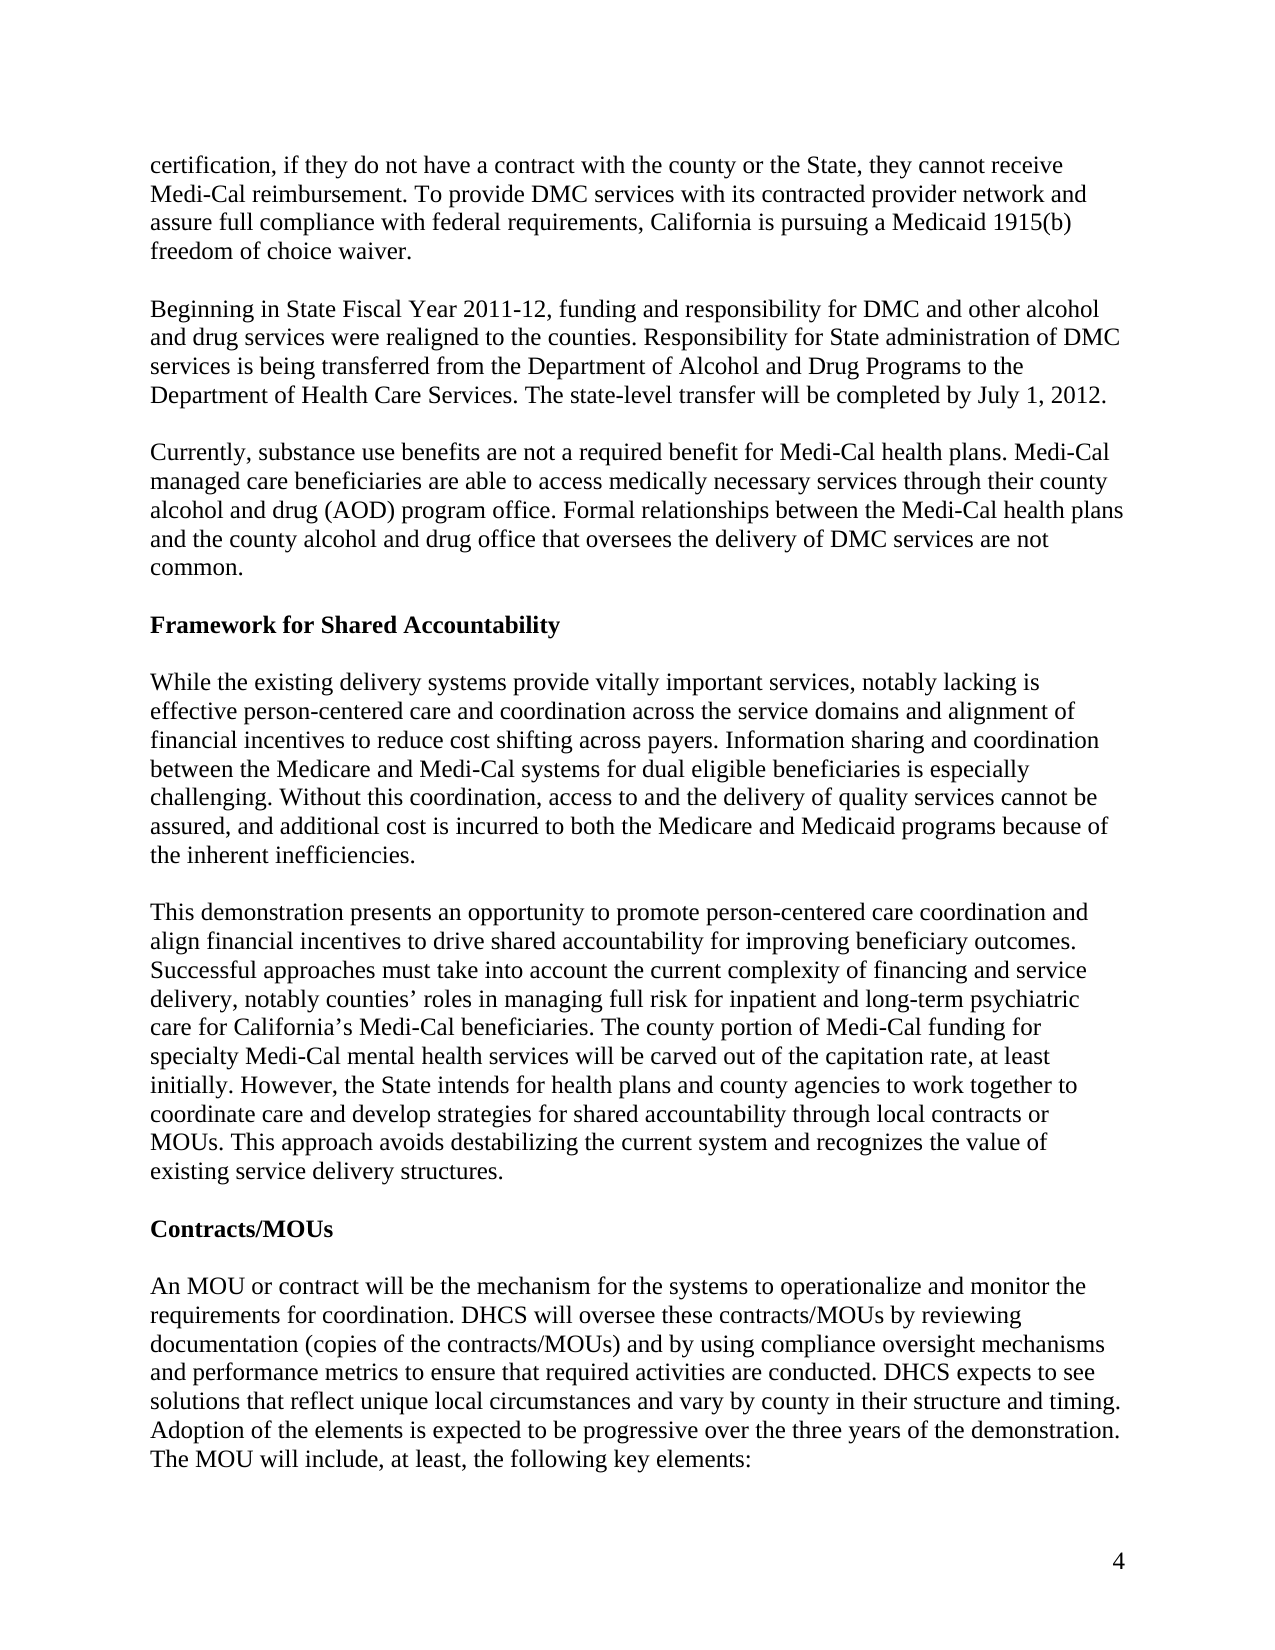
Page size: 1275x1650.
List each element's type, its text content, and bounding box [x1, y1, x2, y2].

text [150, 150, 1125, 265]
text Framework for Shared Accountability [150, 610, 1125, 639]
text An MOU or contract will be the mechanism for the systems to operationalize and monitor the requirements for coordination. DHCS will oversee these contracts/MOUs by reviewing documentation (copies of the contracts/MOUs) and by using compliance oversight mechanisms and performance metrics to ensure that required activities are conducted. DHCS expects to see solutions that reflect unique local circumstances and vary by county in their structure and timing. Adoption of the elements is expected to be progressive over the three years of the demonstration. The MOU will include, at least, the following key elements: [150, 1271, 1125, 1472]
text Contracts/MOUs [150, 1214, 1125, 1242]
text Currently, substance use benefits are not a required benefit for Medi-Cal health plans. Medi-Cal managed care beneficiaries are able to access medically necessary services through their county alcohol and drug (AOD) program office. Formal relationships between the Medi-Cal health plans and the county alcohol and drug office that oversees the delivery of DMC services are not common. [150, 437, 1125, 581]
text While the existing delivery systems provide vitally important services, notably lacking is effective person-centered care and coordination across the service domains and alignment of financial incentives to reduce cost shifting across payers. Information sharing and coordination between the Medicare and Medi-Cal systems for dual eligible beneficiaries is especially challenging. Without this coordination, access to and the delivery of quality services cannot be assured, and additional cost is incurred to both the Medicare and Medicaid programs because of the inherent inefficiencies. [150, 667, 1125, 869]
text Beginning in State Fiscal Year 2011-12, funding and responsibility for DMC and other alcohol and drug services were realigned to the counties. Responsibility for State administration of DMC services is being transferred from the Department of Alcohol and Drug Programs to the Department of Health Care Services. The state-level transfer will be completed by July 1, 2012. [150, 294, 1125, 409]
text This demonstration presents an opportunity to promote person-centered care coordination and align financial incentives to drive shared accountability for improving beneficiary outcomes. Successful approaches must take into account the current complexity of financing and service delivery, notably counties’ roles in managing full risk for inpatient and long-term psychiatric care for California’s Medi-Cal beneficiaries. The county portion of Medi-Cal funding for specialty Medi-Cal mental health services will be carved out of the capitation rate, at least initially. However, the State intends for health plans and county agencies to work together to coordinate care and develop strategies for shared accountability through local contracts or MOUs. This approach avoids destabilizing the current system and recognizes the value of existing service delivery structures. [150, 897, 1125, 1185]
